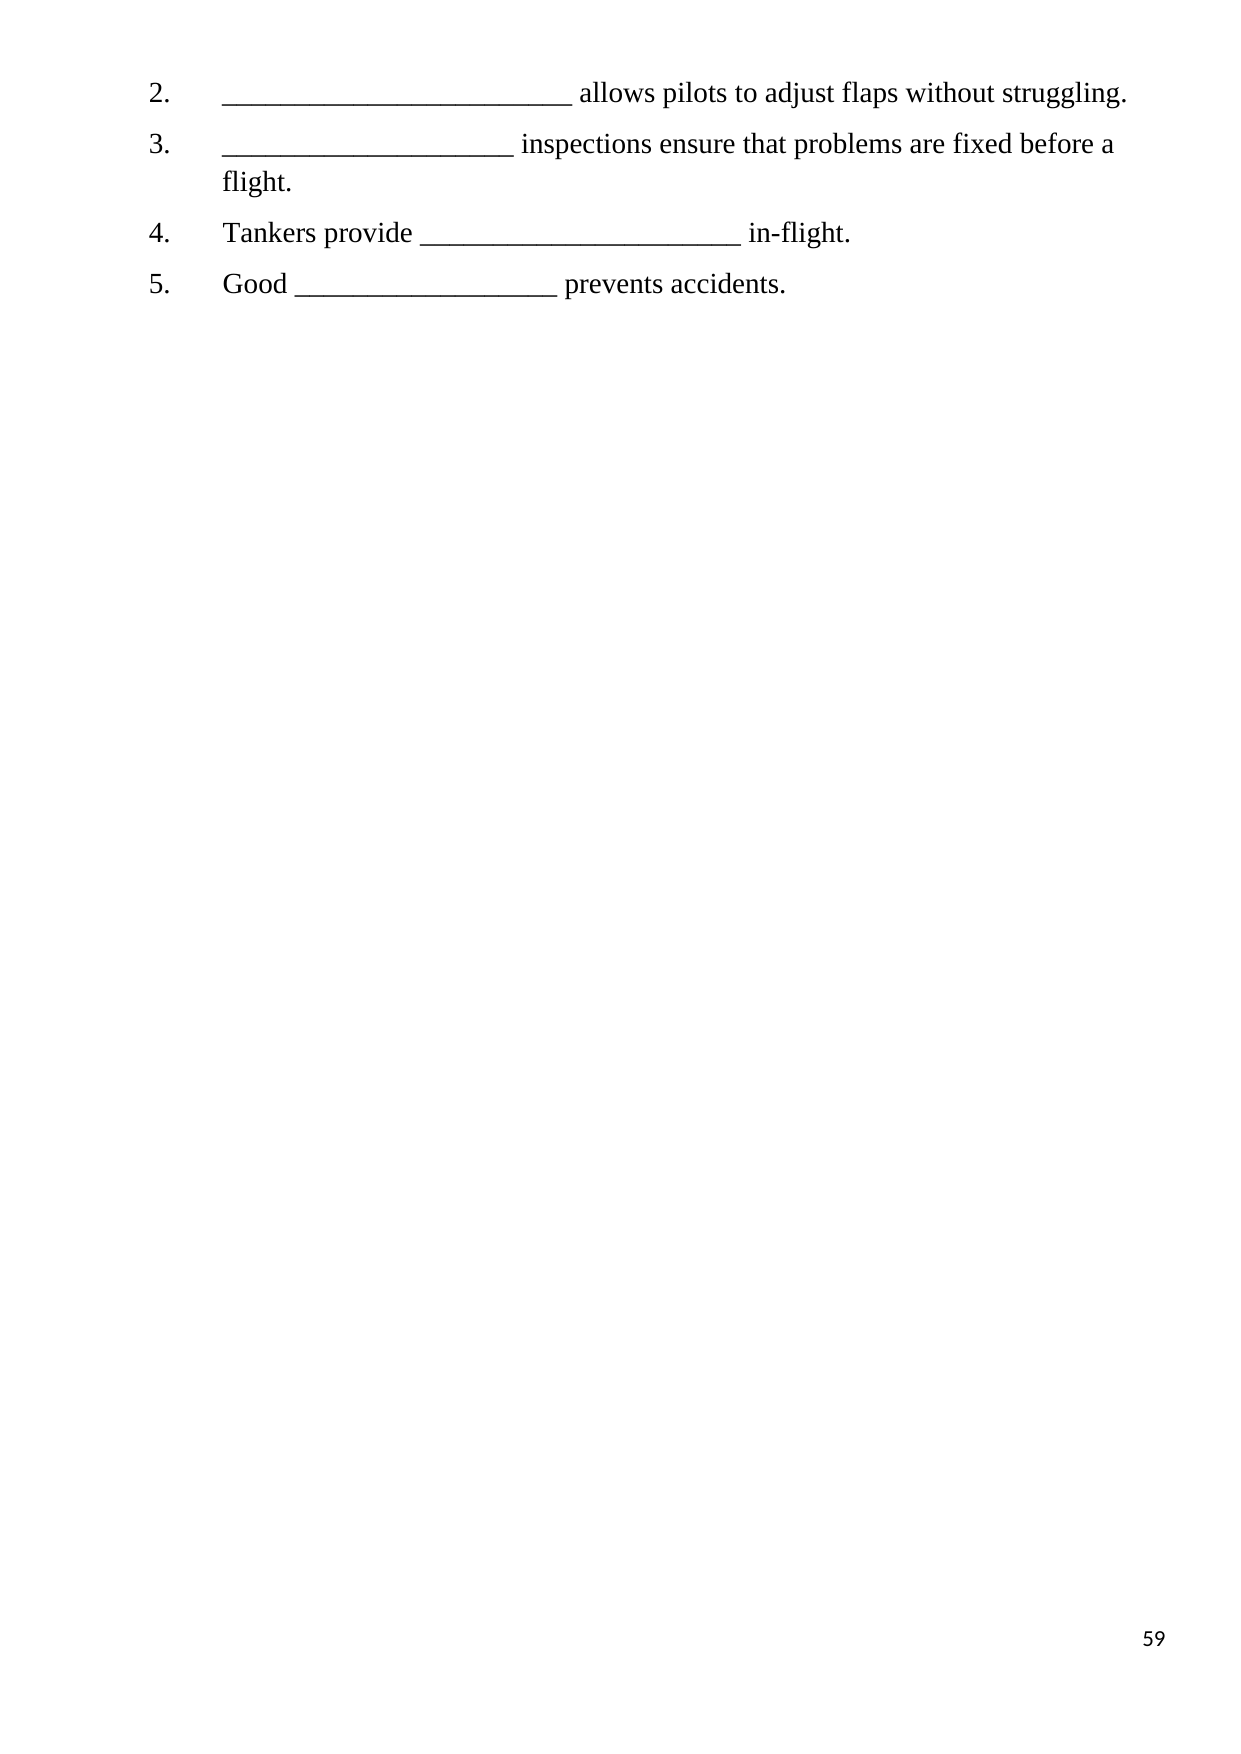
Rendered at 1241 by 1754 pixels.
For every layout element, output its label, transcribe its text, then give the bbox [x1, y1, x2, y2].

text 5. Good __________________ prevents accidents. [148, 267, 1165, 300]
text 2. ________________________ allows pilots to adjust flaps without struggling. [148, 75, 1165, 108]
text 3. ____________________ inspections ensure that problems are fixed before a flight. [148, 126, 1165, 198]
text 4. Tankers provide ______________________ in-flight. [148, 216, 1165, 249]
